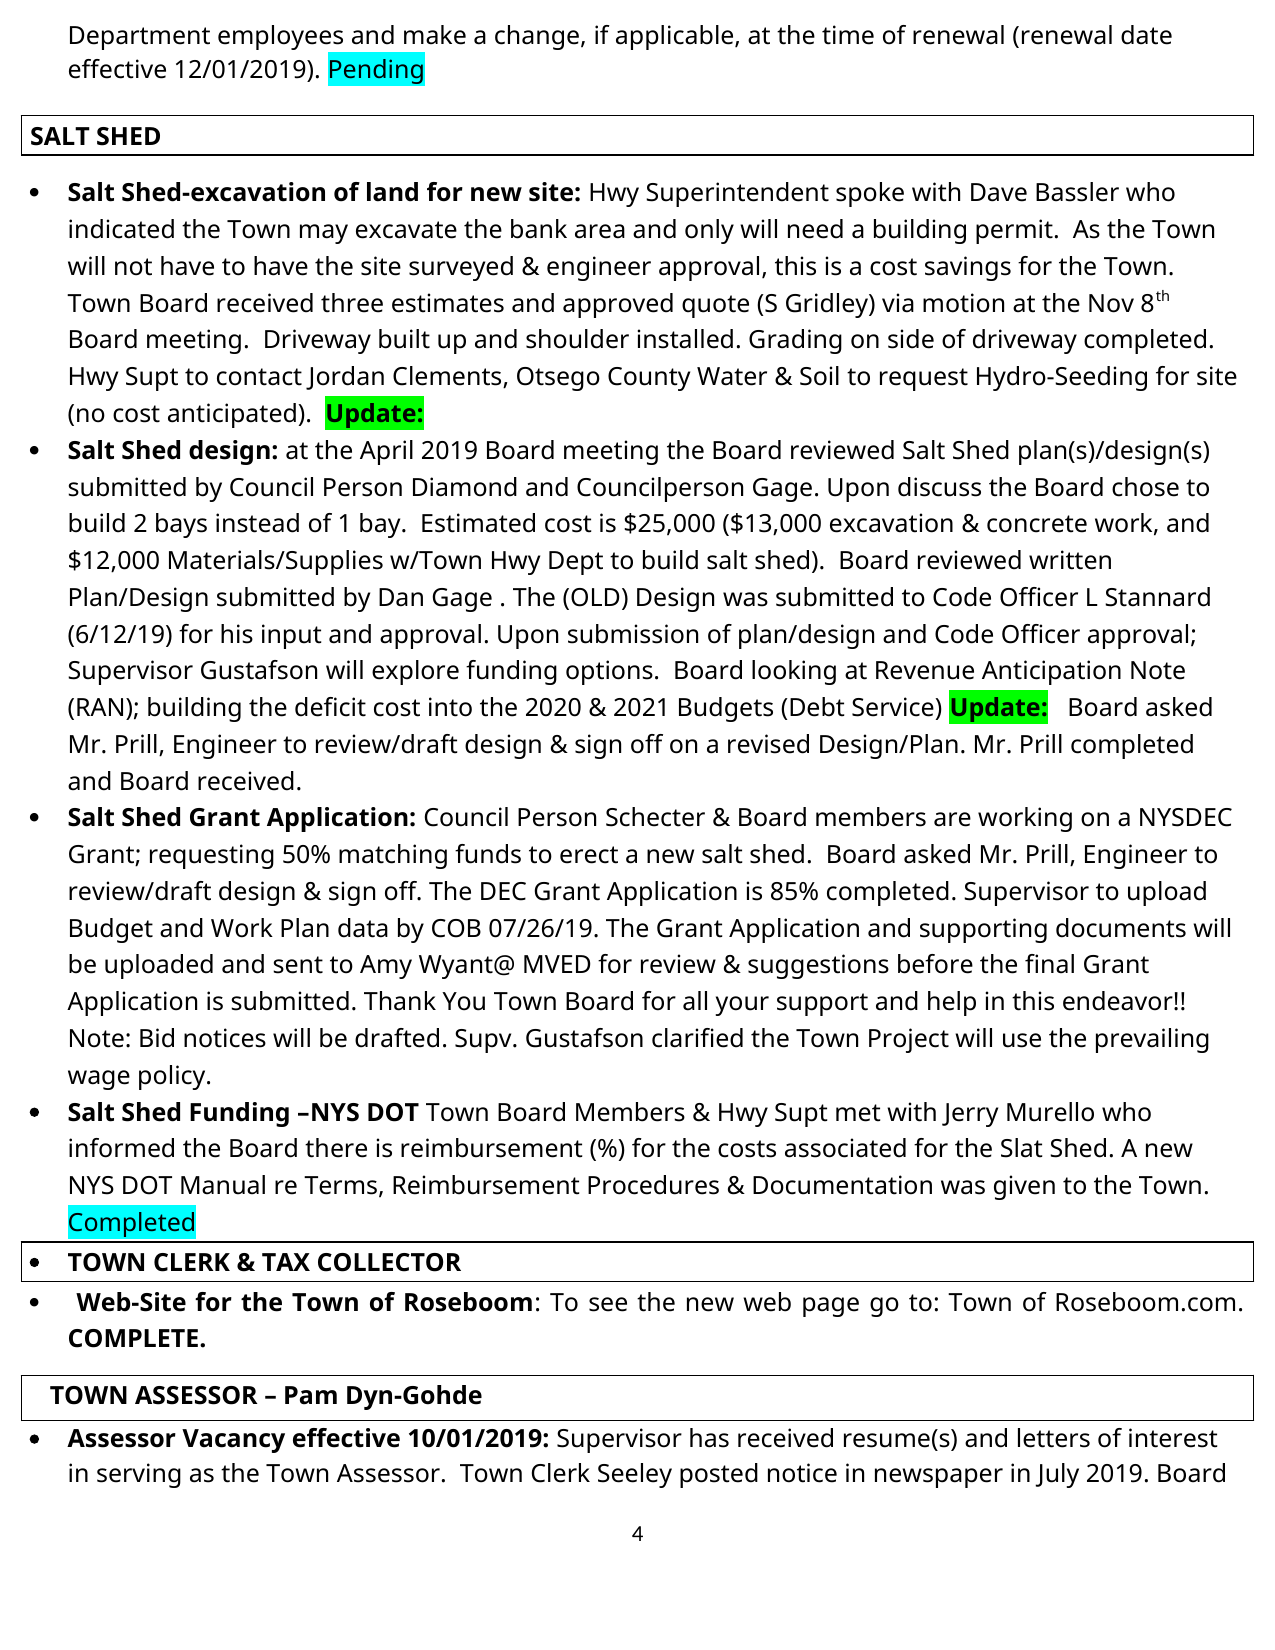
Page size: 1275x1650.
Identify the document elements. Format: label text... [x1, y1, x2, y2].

list Salt Shed design: at the April 2019 Board meeting the Board reviewed Salt Shed plan(s)/design(s) submitted by Council Person Diamond and Councilperson Gage. Upon discuss the Board chose to build 2 bays instead of 1 bay. Estimated cost is $25,000 ($13,000 excavation & concrete work, and $12,000 Materials/Supplies w/Town Hwy Dept to build salt shed). Board reviewed written Plan/Design submitted by Dan Gage . The (OLD) Design was submitted to Code Officer L Stannard (6/12/19) for his input and approval. Upon submission of plan/design and Code Officer approval; Supervisor Gustafson will explore funding options. Board looking at Revenue Anticipation Note (RAN); building the deficit cost into the 2020 & 2021 Budgets (Debt Service) Update: Board asked Mr. Prill, Engineer to review/draft design & sign off on a revised Design/Plan. Mr. Prill completed and Board received. [30, 432, 1245, 797]
list TOWN CLERK & TAX COLLECTOR [22, 1243, 1253, 1281]
list Salt Shed-excavation of land for new site: Hwy Superintendent spoke with Dave Bassler who indicated the Town may excavate the bank area and only will need a building permit. As the Town will not have to have the site surveyed & engineer approval, this is a cost savings for the Town. Town Board received three estimates and approved quote (S Gridley) via motion at the Nov 8th Board meeting. Driveway built up and shoulder installed. Grading on side of driveway completed. Hwy Supt to contact Jordan Clements, Otsego County Water & Soil to request Hydro-Seeding for site (no cost anticipated). Update: [30, 175, 1245, 430]
text TOWN ASSESSOR – Pam Dyn-Gohde [22, 1376, 1253, 1420]
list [30, 1421, 1245, 1489]
list Web-Site for the Town of Roseboom: To see the new web page go to: Town of Roseboom.com. COMPLETE. [30, 1284, 1245, 1355]
text SALT SHED [22, 116, 1253, 154]
list Salt Shed Grant Application: Council Person Schecter & Board members are working on a NYSDEC Grant; requesting 50% matching funds to erect a new salt shed. Board asked Mr. Prill, Engineer to review/draft design & sign off. The DEC Grant Application is 85% completed. Supervisor to upload Budget and Work Plan data by COB 07/26/19. The Grant Application and supporting documents will be uploaded and sent to Amy Wyant@ MVED for review & suggestions before the final Grant Application is submitted. Thank You Town Board for all your support and help in this endeavor!! Note: Bid notices will be drafted. Supv. Gustafson clarified the Town Project will use the prevailing wage policy. [30, 800, 1245, 1092]
list Salt Shed Funding –NYS DOT Town Board Members & Hwy Supt met with Jerry Murello who informed the Board there is reimbursement (%) for the costs associated for the Slat Shed. A new NYS DOT Manual re Terms, Reimbursement Procedures & Documentation was given to the Town. Completed [30, 1094, 1245, 1239]
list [30, 18, 1245, 86]
